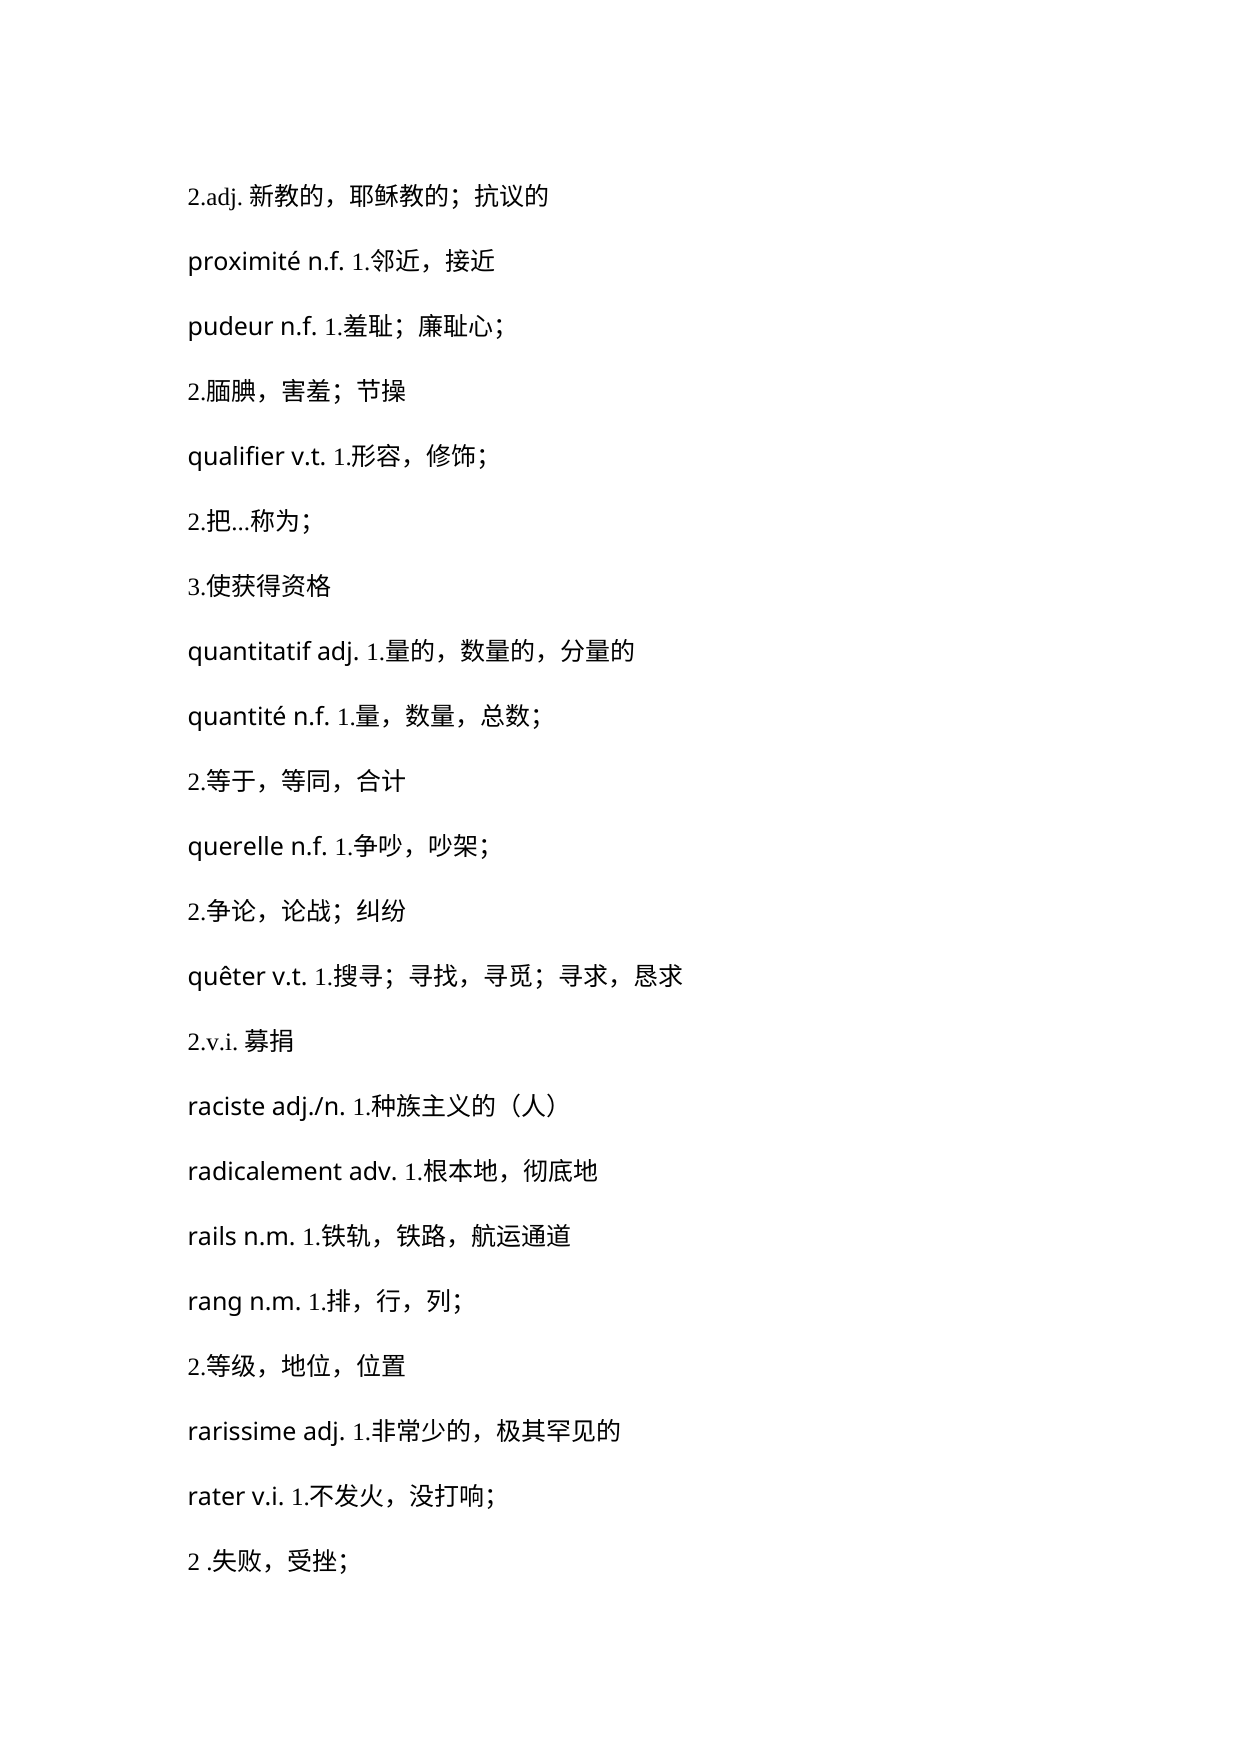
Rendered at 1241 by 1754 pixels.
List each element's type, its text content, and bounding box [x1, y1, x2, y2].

text quêter v.t. 1.搜寻；寻找，寻觅；寻求，恳求 [187, 942, 1053, 1007]
text querelle n.f. 1.争吵，吵架； [187, 812, 1053, 877]
text 2.等级，地位，位置 [187, 1332, 1053, 1397]
text 2.等于，等同，合计 [187, 747, 1053, 812]
text radicalement adv. 1.根本地，彻底地 [187, 1137, 1053, 1202]
text qualifier v.t. 1.形容，修饰； [187, 422, 1053, 487]
text rang n.m. 1.排，行，列； [187, 1267, 1053, 1332]
text 2.adj. 新教的，耶稣教的；抗议的 [187, 162, 1053, 227]
text 2.v.i. 募捐 [187, 1007, 1053, 1072]
text quantitatif adj. 1.量的，数量的，分量的 [187, 617, 1053, 682]
text rarissime adj. 1.非常少的，极其罕见的 [187, 1397, 1053, 1462]
text pudeur n.f. 1.羞耻；廉耻心； [187, 292, 1053, 357]
text quantité n.f. 1.量，数量，总数； [187, 682, 1053, 747]
text 2.把...称为； [187, 487, 1053, 552]
text rails n.m. 1.铁轨，铁路，航运通道 [187, 1202, 1053, 1267]
text rater v.i. 1.不发火，没打响； [187, 1462, 1053, 1527]
text 2 .失败，受挫； [187, 1527, 1053, 1592]
text 2.腼腆，害羞；节操 [187, 357, 1053, 422]
text 3.使获得资格 [187, 552, 1053, 617]
text proximité n.f. 1.邻近，接近 [187, 227, 1053, 292]
text raciste adj./n. 1.种族主义的（人） [187, 1072, 1053, 1137]
text 2.争论，论战；纠纷 [187, 877, 1053, 942]
